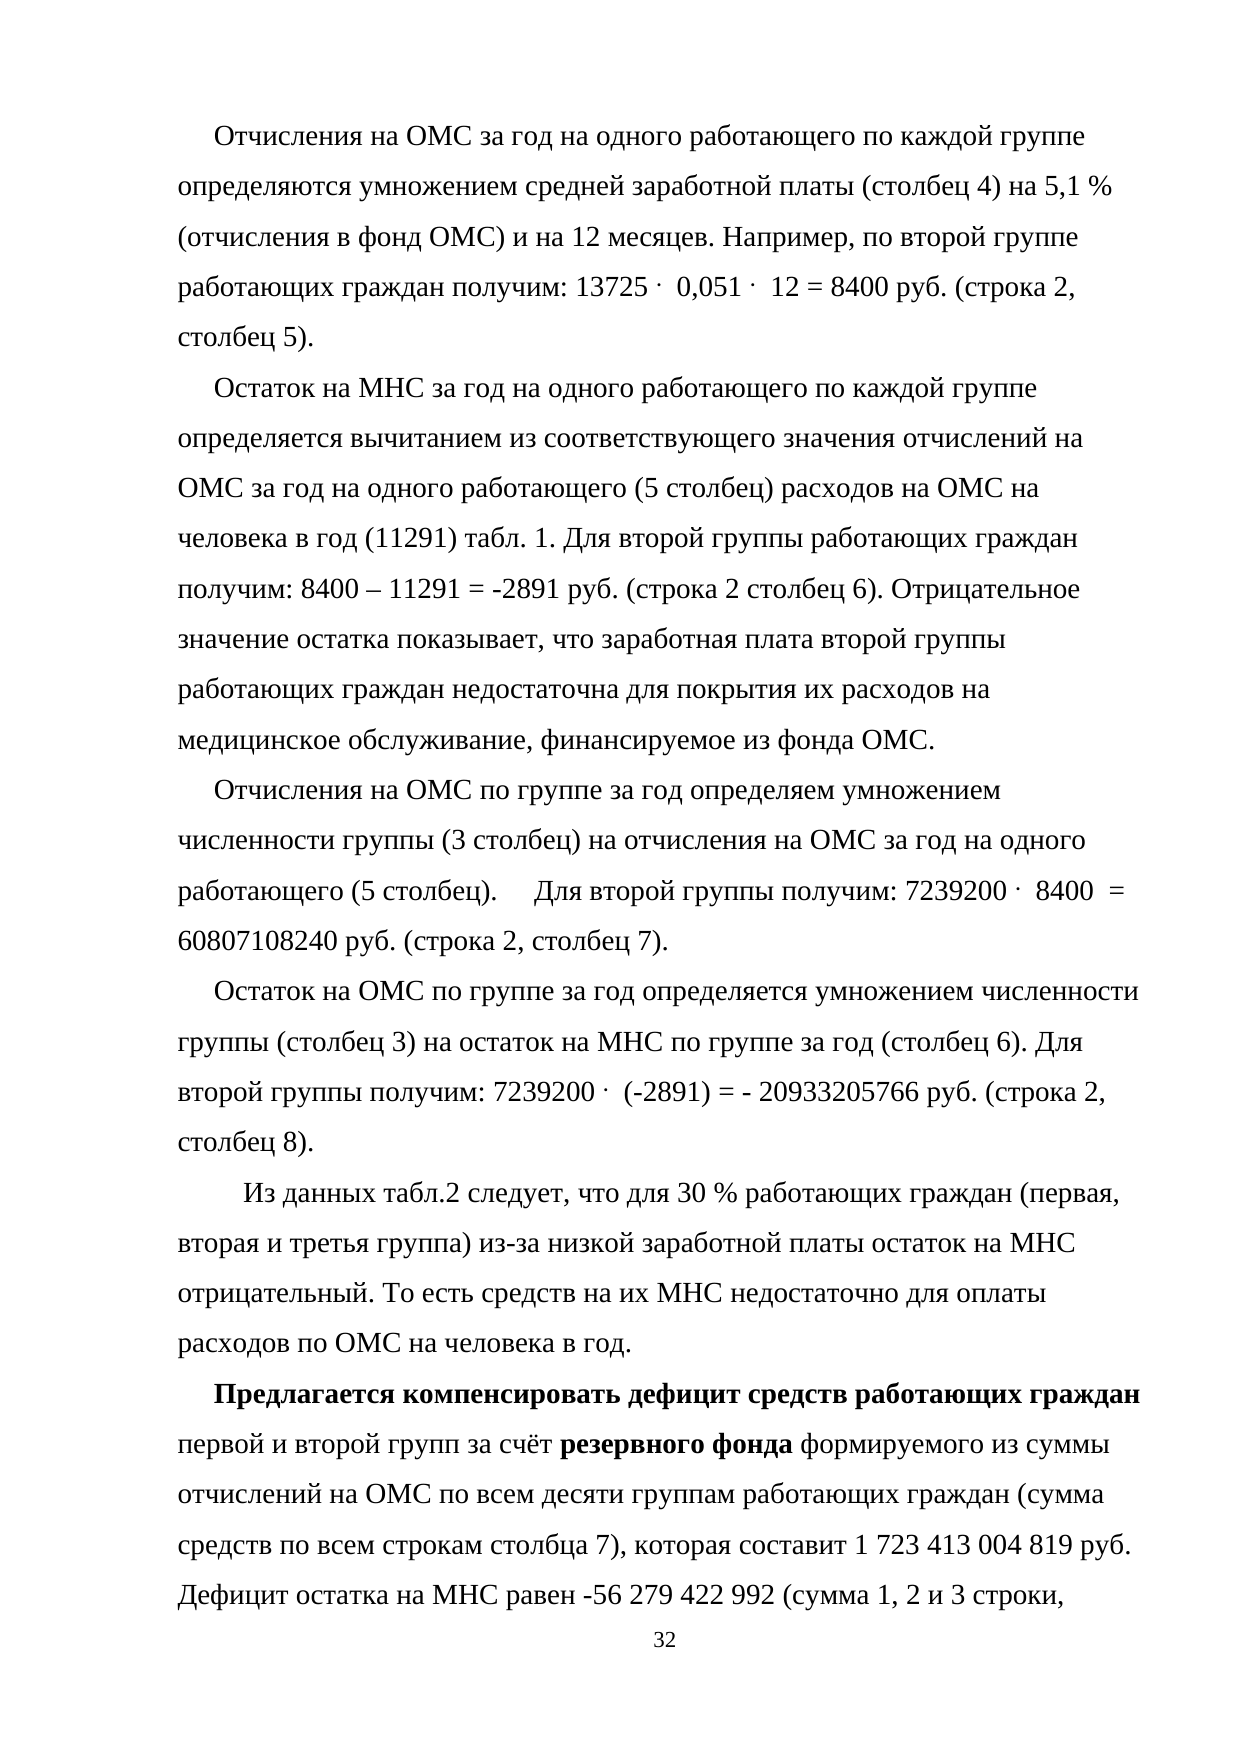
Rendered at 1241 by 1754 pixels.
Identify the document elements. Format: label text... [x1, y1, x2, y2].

text Остаток на МНС за год на одного работающего по каждой группе определяется вычитанием из соответствующего значения отчислений на ОМС за год на одного работающего (5 столбец) расходов на ОМС на человека в год (11291) табл. 1. Для второй группы работающих граждан получим: 8400 – 11291 = -2891 руб. (строка 2 столбец 6). Отрицательное значение остатка показывает, что заработная плата второй группы работающих граждан недостаточна для покрытия их расходов на медицинское обслуживание, финансируемое из фонда ОМС. [177, 370, 1152, 755]
text Отчисления на ОМС за год на одного работающего по каждой группе определяются умножением средней заработной платы (столбец 4) на 5,1 % (отчисления в фонд ОМС) и на 12 месяцев. Например, по второй группе работающих граждан получим: 13725 0,051 12 = 8400 руб. (строка 2, столбец 5). [177, 118, 1152, 353]
text Отчисления на ОМС по группе за год определяем умножением численности группы (3 столбец) на отчисления на ОМС за год на одного работающего (5 столбец). Для второй группы получим: 7239200 8400 = 60807108240 руб. (строка 2, столбец 7). [177, 772, 1152, 957]
text Остаток на ОМС по группе за год определяется умножением численности группы (столбец 3) на остаток на МНС по группе за год (столбец 6). Для второй группы получим: 7239200 (-2891) = - 20933205766 руб. (строка 2, столбец 8). [177, 973, 1152, 1158]
text Из данных табл.2 следует, что для 30 % работающих граждан (первая, вторая и третья группа) из-за низкой заработной платы остаток на МНС отрицательный. То есть средств на их МНС недостаточно для оплаты расходов по ОМС на человека в год. [177, 1175, 1152, 1359]
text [177, 1376, 1152, 1611]
